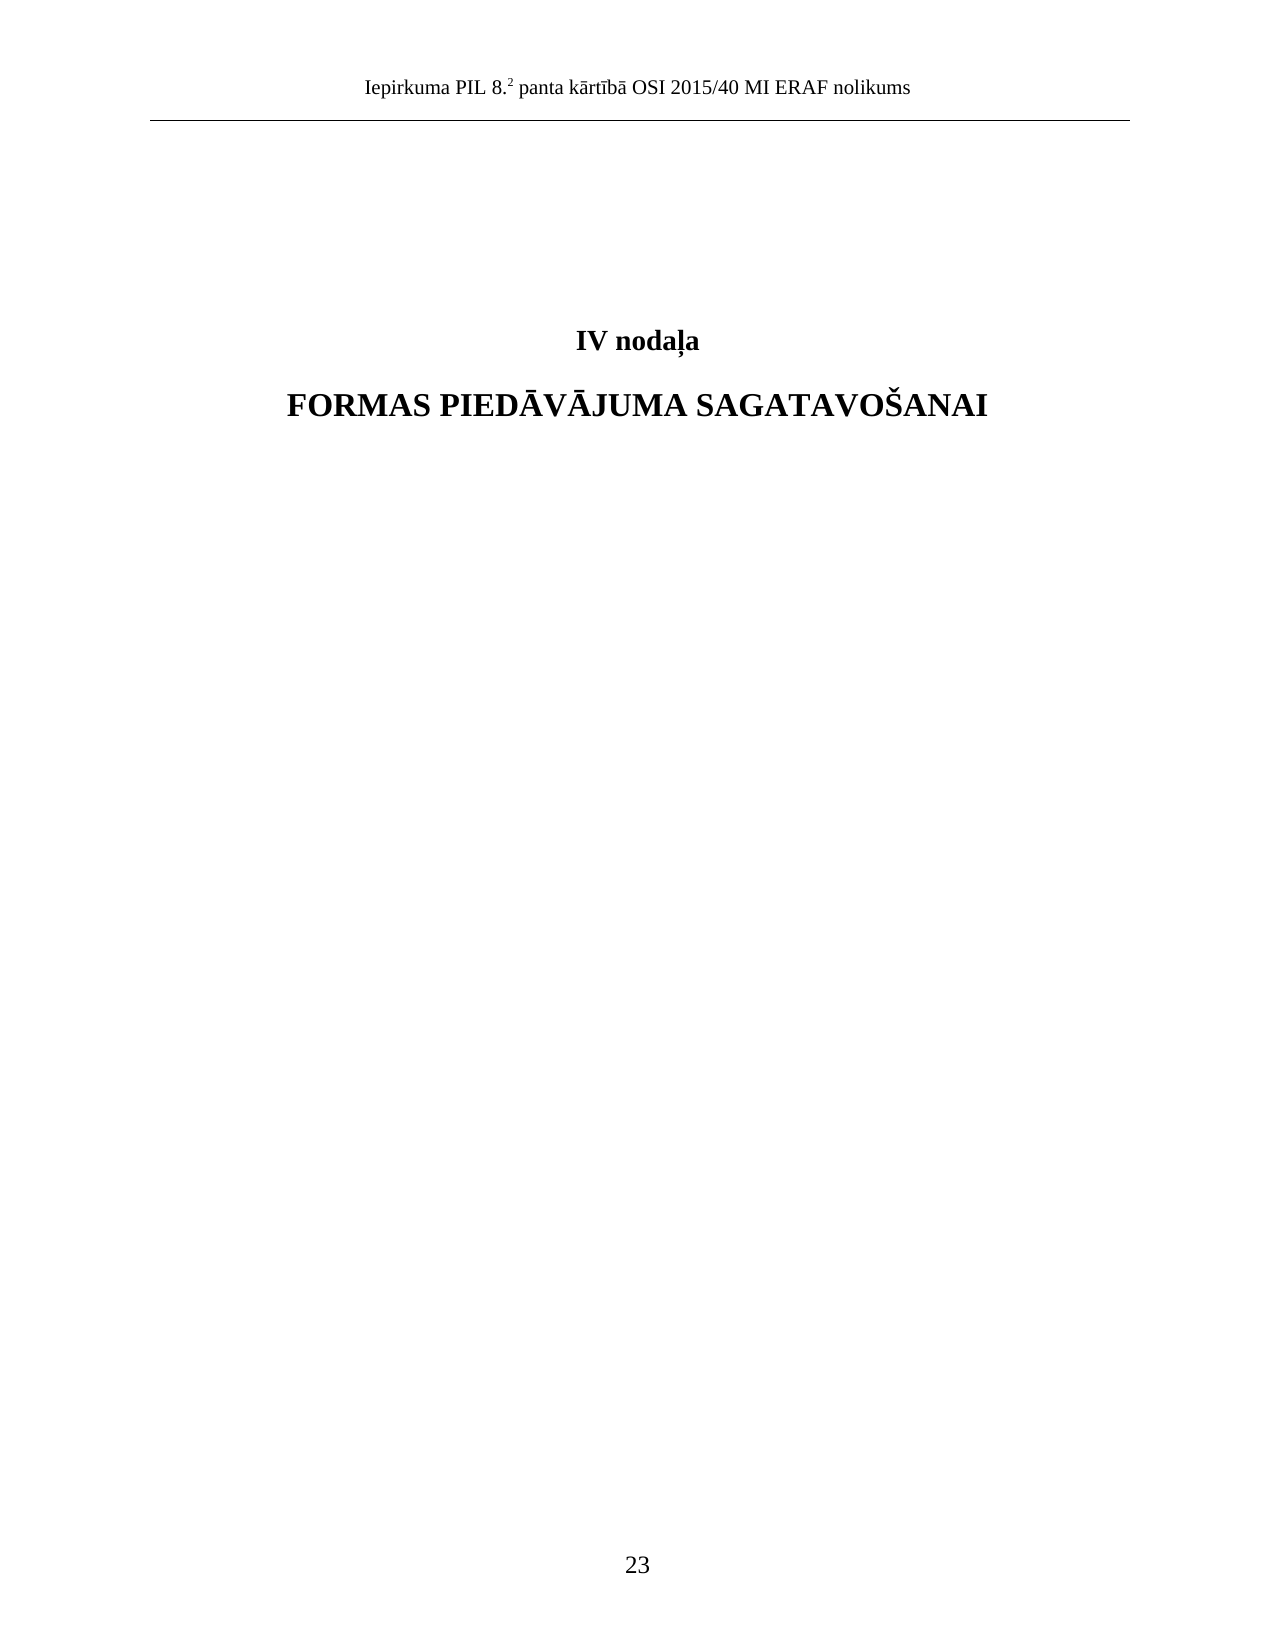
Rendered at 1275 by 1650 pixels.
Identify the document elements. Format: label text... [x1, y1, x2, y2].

text IV nodaļa [150, 323, 1125, 356]
subtitle FORMAS PIEDĀVĀJUMA SAGATAVOŠANAI [150, 385, 1125, 423]
